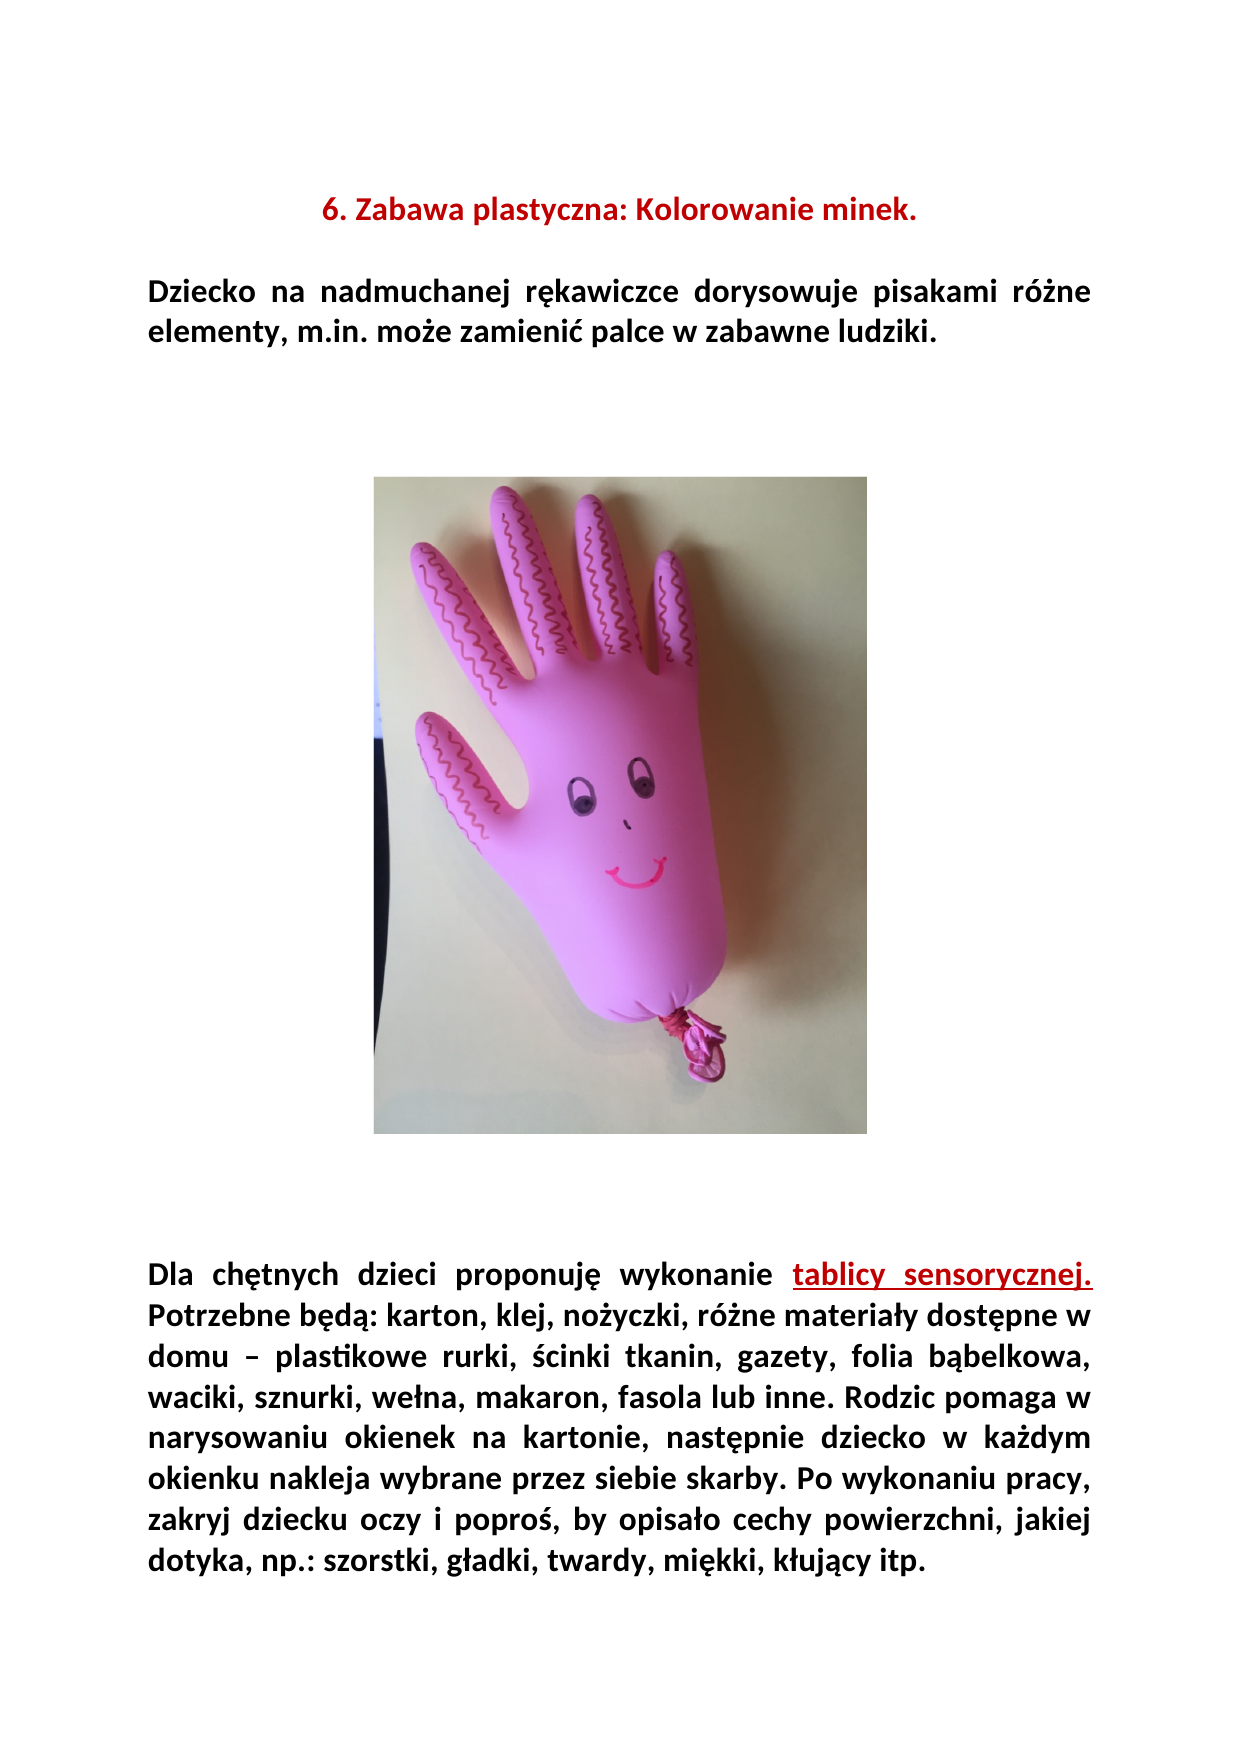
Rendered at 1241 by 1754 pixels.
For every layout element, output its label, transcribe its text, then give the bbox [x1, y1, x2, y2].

text Dla chętnych dzieci proponuję wykonanie tablicy sensorycznej. Potrzebne będą: karton, klej, nożyczki, różne materiały dostępne w domu – plastikowe rurki, ścinki tkanin, gazety, folia bąbelkowa, waciki, sznurki, wełna, makaron, fasola lub inne. Rodzic pomaga w narysowaniu okienek na kartonie, następnie dziecko w każdym okienku nakleja wybrane przez siebie skarby. Po wykonaniu pracy, zakryj dziecku oczy i poproś, by opisało cechy powierzchni, jakiej dotyka, np.: szorstki, gładki, twardy, miękki, kłujący itp. [148, 1253, 1093, 1579]
text Dziecko na nadmuchanej rękawiczce dorysowuje pisakami różne elementy, m.in. może zamienić palce w zabawne ludziki. [148, 270, 1093, 351]
picture [374, 477, 867, 1133]
text 6. Zabawa plastyczna: Kolorowanie minek. [148, 188, 1093, 229]
